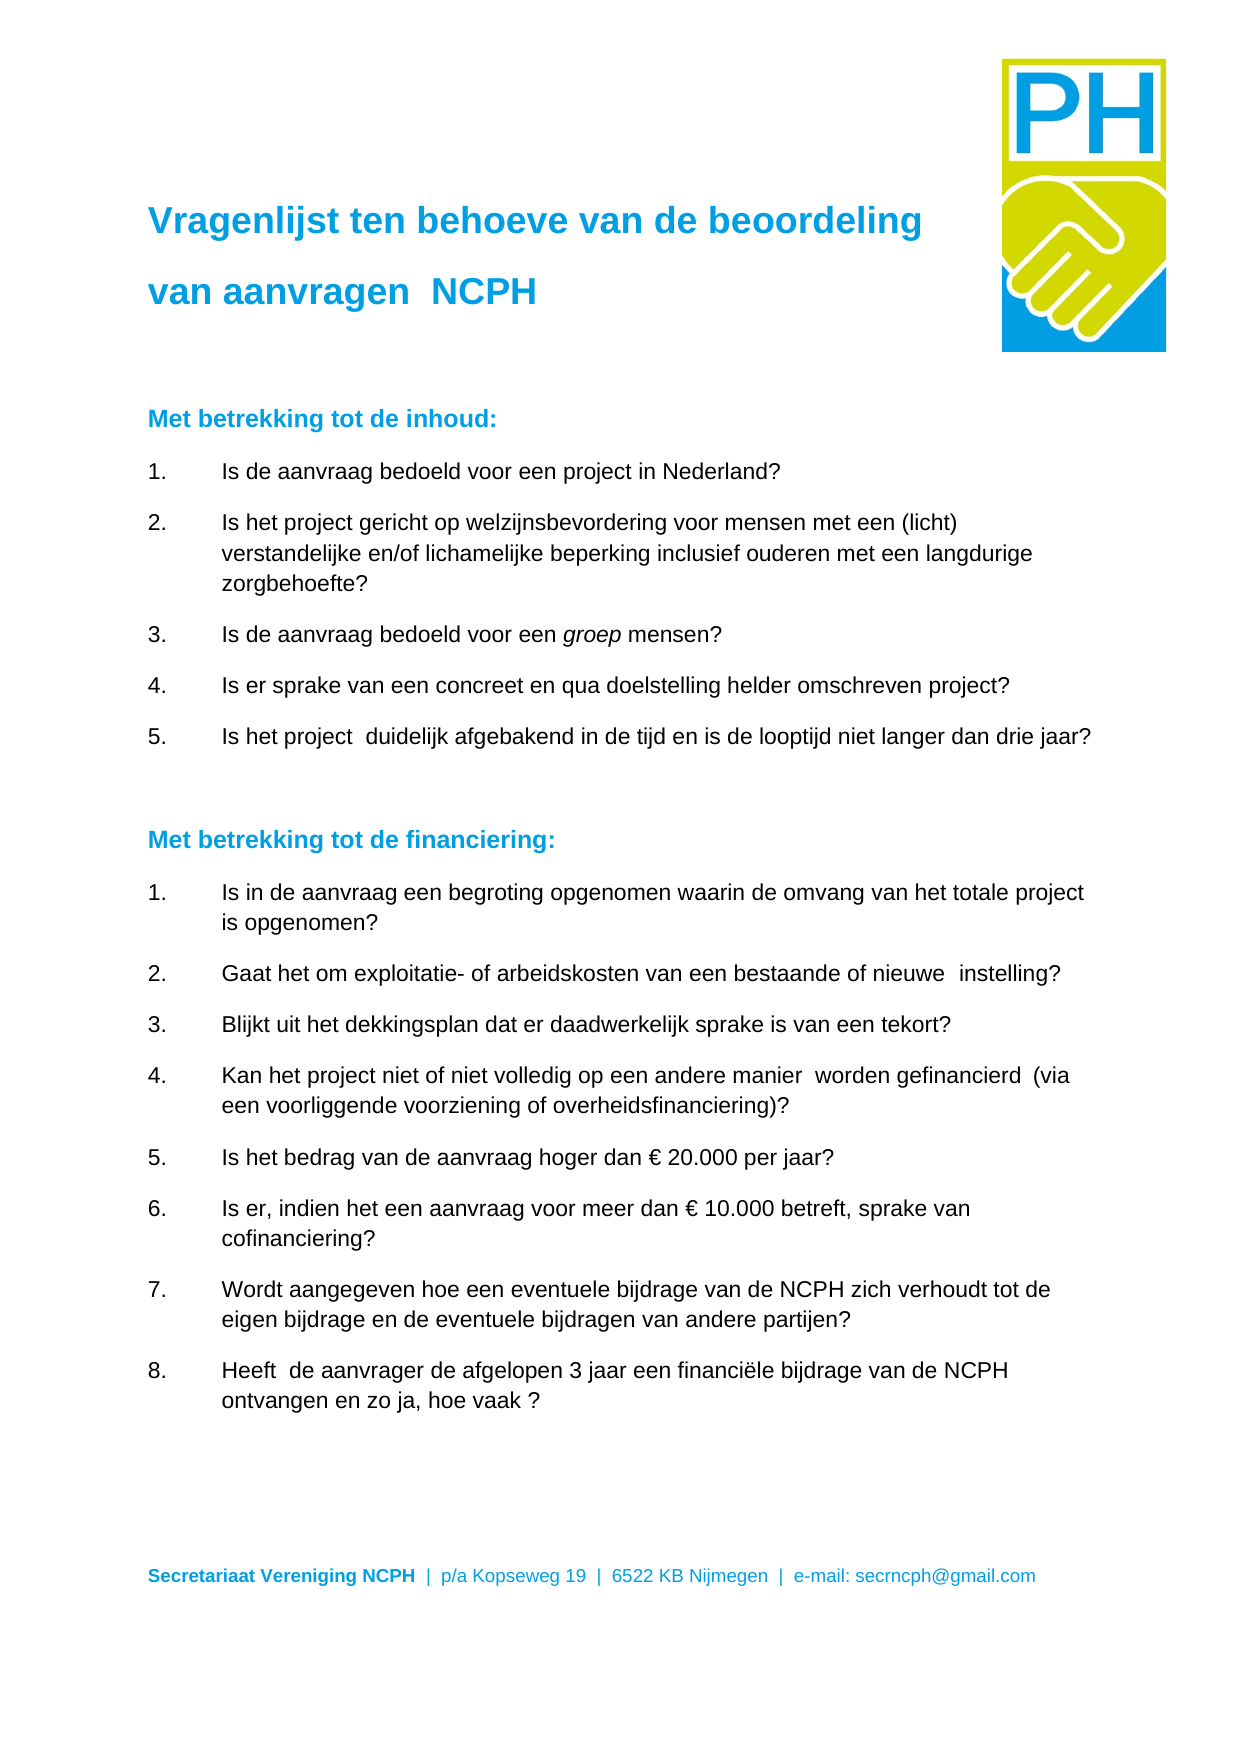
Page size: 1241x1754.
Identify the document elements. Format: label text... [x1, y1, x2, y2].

text 7. Wordt aangegeven hoe een eventuele bijdrage van de NCPH zich verhoudt tot de eigen bijdrage en de eventuele bijdragen van andere partijen? [148, 1276, 1093, 1332]
text 8. Heeft de aanvrager de afgelopen 3 jaar een financiële bijdrage van de NCPH ontvangen en zo ja, hoe vaak ? [148, 1357, 1093, 1413]
text 5. Is het bedrag van de aanvraag hoger dan € 20.000 per jaar? [148, 1143, 1093, 1170]
text 4. Is er sprake van een concreet en qua doelstelling helder omschreven project? [148, 672, 1093, 698]
text van aanvragen NCPH [148, 269, 1093, 312]
picture [1002, 56, 1167, 342]
text 5. Is het project duidelijk afgebakend in de tijd en is de looptijd niet langer dan drie jaar? [148, 723, 1093, 749]
text 6. Is er, indien het een aanvraag voor meer dan € 10.000 betreft, sprake van cofinanciering? [148, 1194, 1093, 1251]
text 2. Is het project gericht op welzijnsbevordering voor mensen met een (licht) verstandelijke en/of lichamelijke beperking inclusief ouderen met een langdurige zorgbehoefte? [148, 509, 1093, 596]
text 1. Is de aanvraag bedoeld voor een project in Nederland? [148, 458, 1093, 485]
text Secretariaat Vereniging NCPH | p/a Kopseweg 19 | 6522 KB Nijmegen | e-mail: secrncph@gmail.com [148, 1540, 1093, 1587]
text Met betrekking tot de inhoud: [148, 404, 1093, 433]
text 4. Kan het project niet of niet volledig op een andere manier worden gefinancierd (via een voorliggende voorziening of overheidsfinanciering)? [148, 1062, 1093, 1119]
text 2. Gaat het om exploitatie- of arbeidskosten van een bestaande of nieuwe instelling? [148, 960, 1093, 986]
text Met betrekking tot de financiering: [148, 825, 1093, 854]
text 3. Is de aanvraag bedoeld voor een groep mensen? [148, 621, 1093, 647]
text 3. Blijkt uit het dekkingsplan dat er daadwerkelijk sprake is van een tekort? [148, 1011, 1093, 1037]
text 1. Is in de aanvraag een begroting opgenomen waarin de omvang van het totale project is opgenomen? [148, 879, 1093, 935]
text Vragenlijst ten behoeve van de beoordeling [148, 199, 1093, 242]
